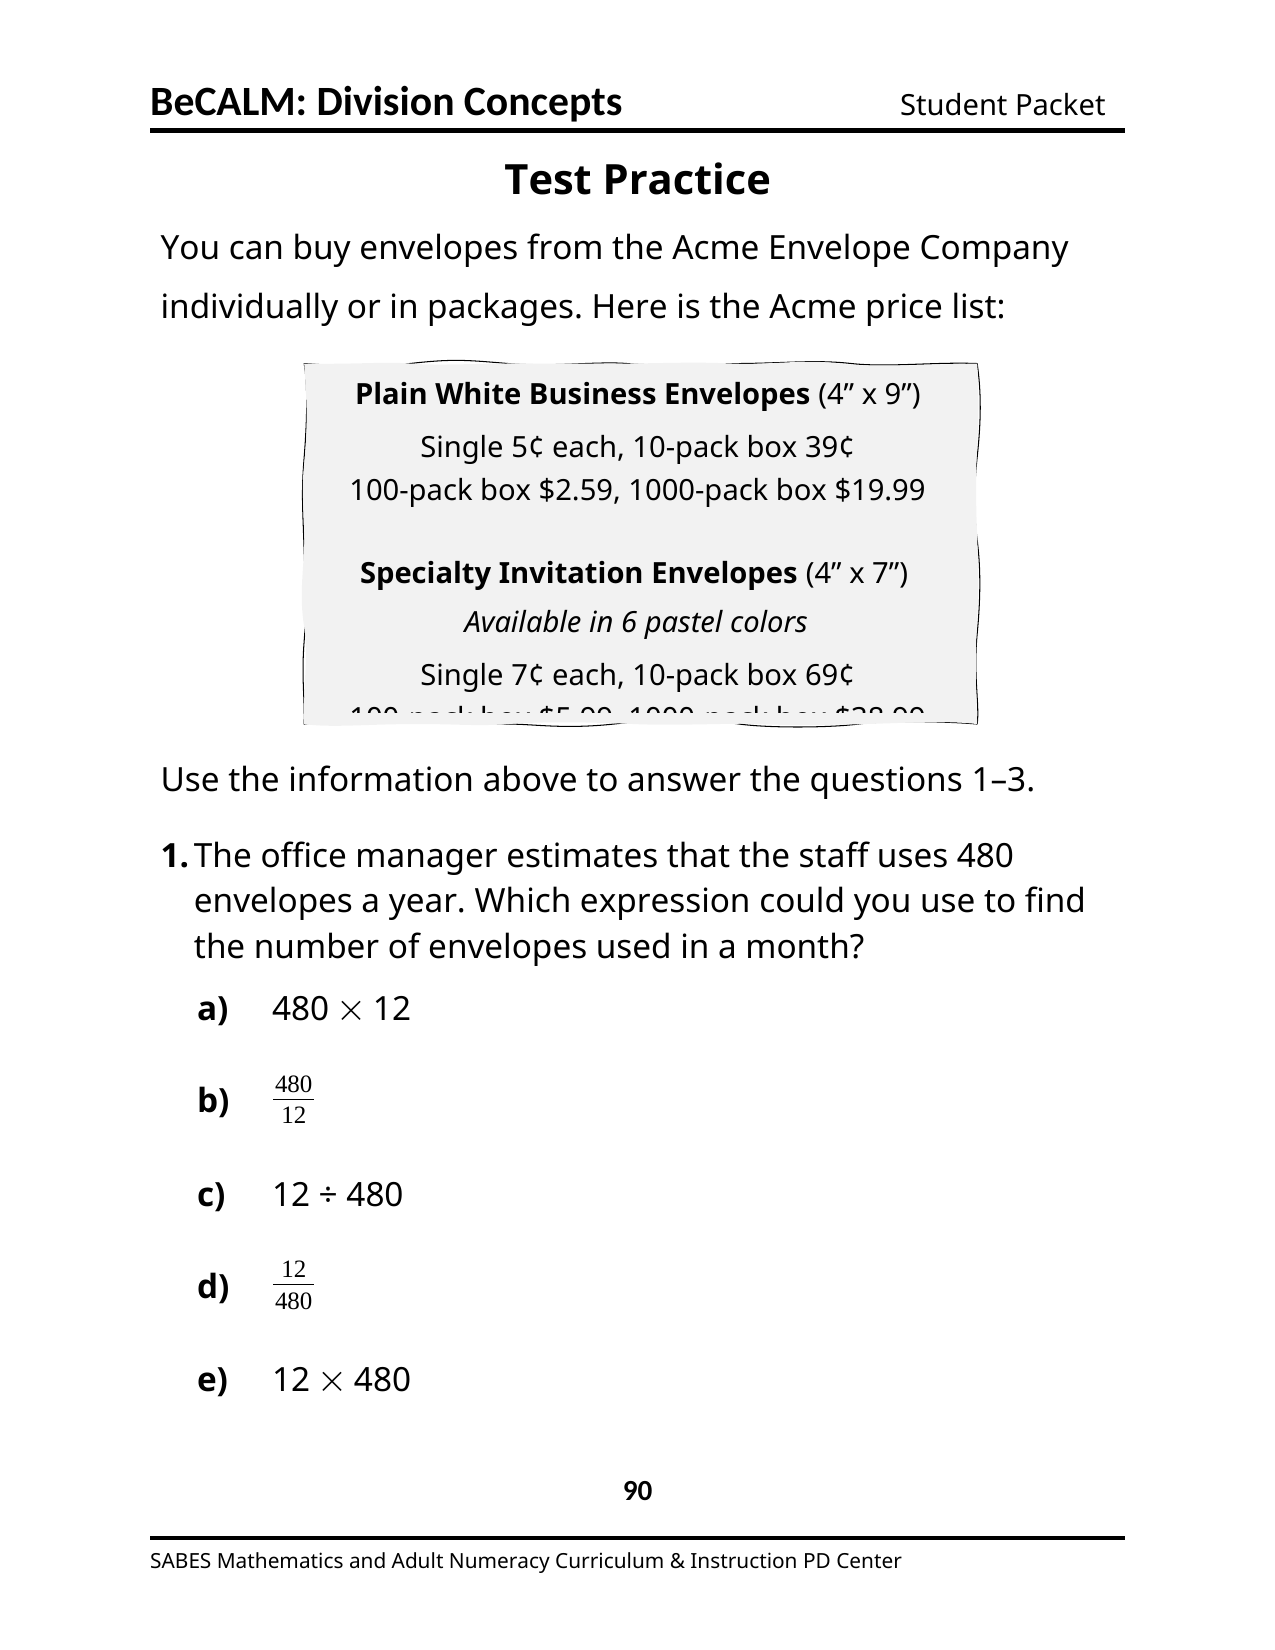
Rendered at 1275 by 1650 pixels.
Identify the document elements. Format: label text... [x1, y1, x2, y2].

subtitle Test Practice [150, 150, 1125, 207]
list 12 ÷ 480 [197, 1171, 1125, 1216]
list 480 12 [197, 985, 1125, 1031]
text Use the information above to answer the questions 1–3. [160, 756, 1125, 801]
list The office manager estimates that the staff uses 480 envelopes a year. Which expression could you use to find the number of envelopes used in a month? [160, 832, 1104, 968]
list 12 480 [197, 1356, 1125, 1401]
text You can buy envelopes from the Acme Envelope Company individually or in packages. Here is the Acme price list: [160, 224, 1125, 329]
